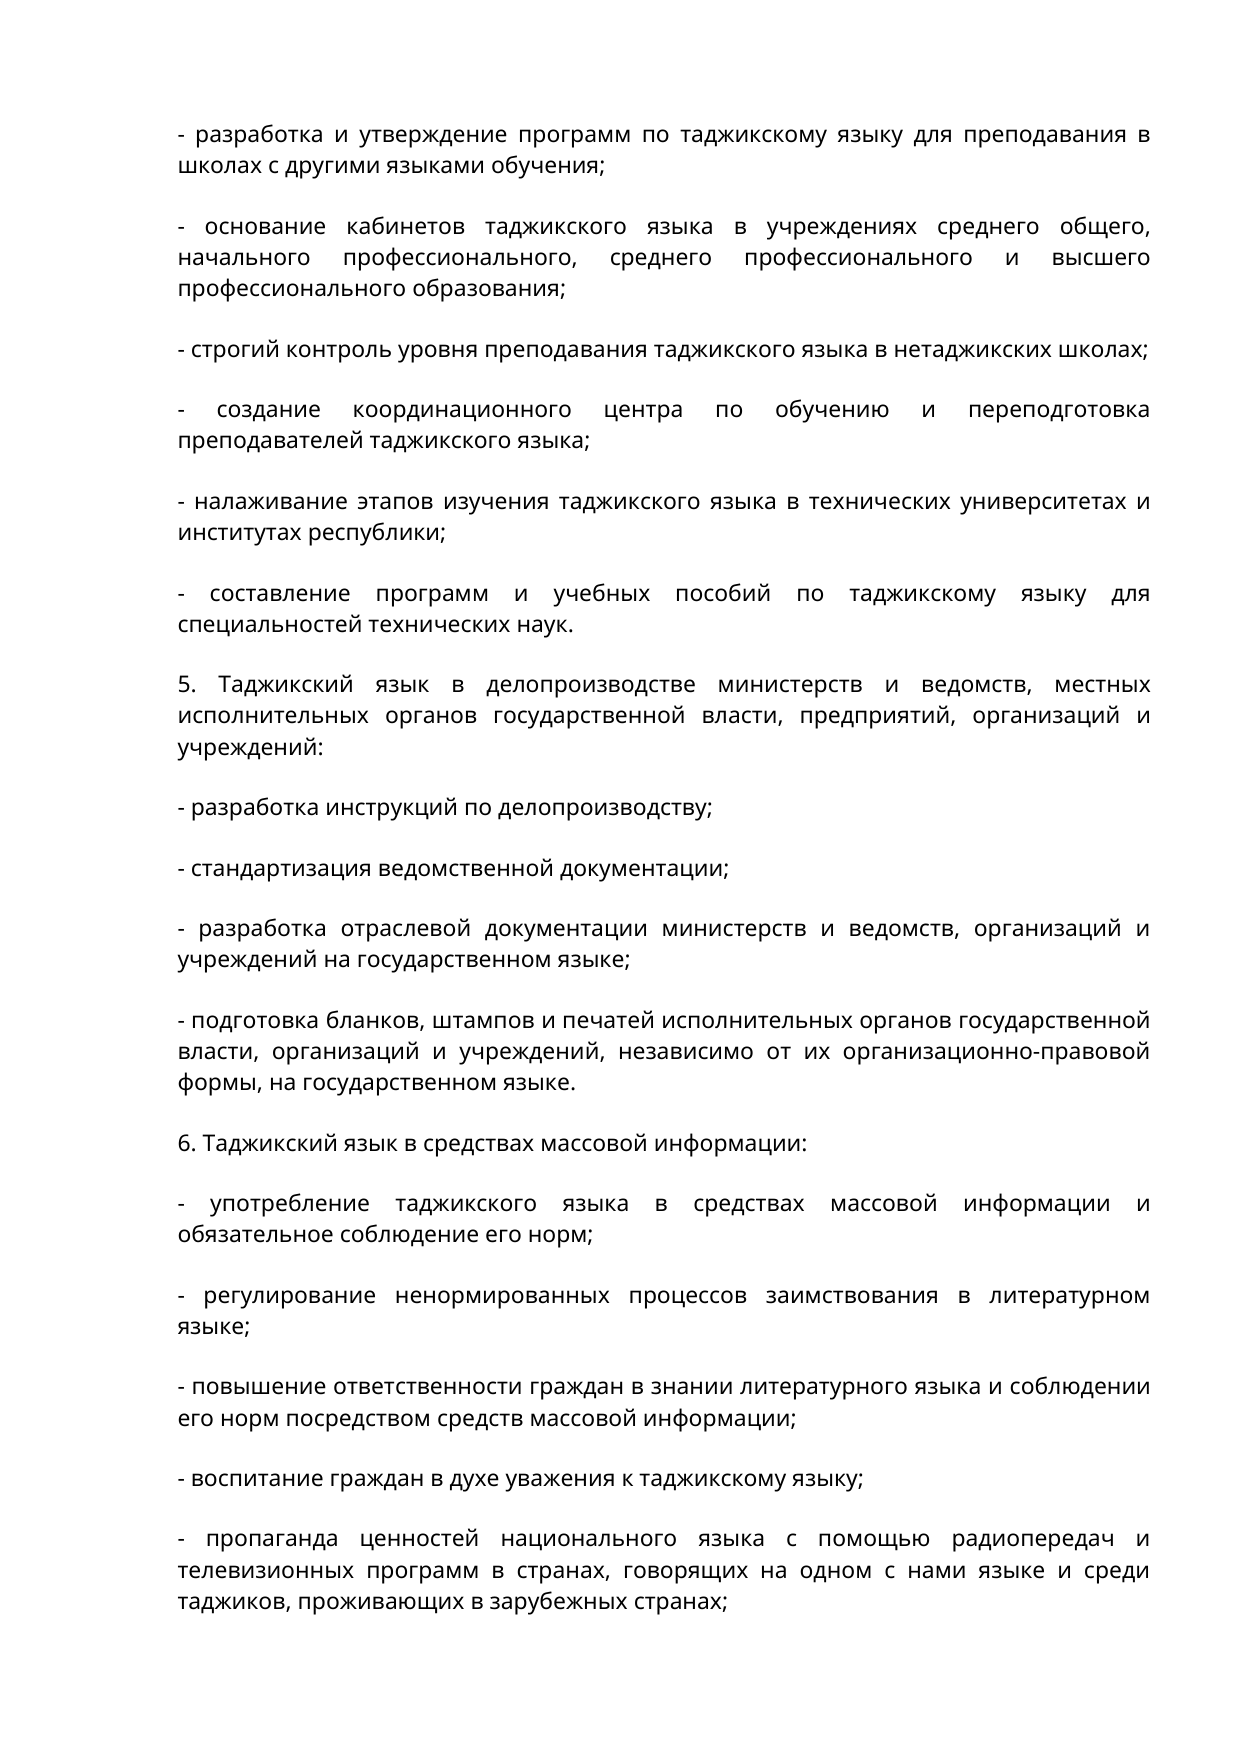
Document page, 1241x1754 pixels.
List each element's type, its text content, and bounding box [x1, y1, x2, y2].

text 6. Таджикский язык в средствах массовой информации: [177, 1126, 1152, 1158]
text - воспитание граждан в духе уважения к таджикскому языку; [177, 1462, 1152, 1493]
text - употребление таджикского языка в средствах массовой информации и обязательное соблюдение его норм; [177, 1187, 1152, 1249]
text - разработка и утверждение программ по таджикскому языку для преподавания в школах с другими языками обучения; [177, 118, 1152, 181]
text - повышение ответственности граждан в знании литературного языка и соблюдении его норм посредством средств массовой информации; [177, 1370, 1152, 1433]
text - разработка инструкций по делопроизводству; [177, 791, 1152, 822]
text - стандартизация ведомственной документации; [177, 851, 1152, 883]
text - подготовка бланков, штампов и печатей исполнительных органов государственной власти, организаций и учреждений, независимо от их организационно-правовой формы, на государственном языке. [177, 1003, 1152, 1097]
text 5. Таджикский язык в делопроизводстве министерств и ведомств, местных исполнительных органов государственной власти, предприятий, организаций и учреждений: [177, 668, 1152, 762]
text - налаживание этапов изучения таджикского языка в технических университетах и институтах республики; [177, 485, 1152, 547]
text - пропаганда ценностей национального языка с помощью радиопередач и телевизионных программ в странах, говорящих на одном с нами языке и среди таджиков, проживающих в зарубежных странах; [177, 1522, 1152, 1616]
text - основание кабинетов таджикского языка в учреждениях среднего общего, начального профессионального, среднего профессионального и высшего профессионального образования; [177, 210, 1152, 303]
text - строгий контроль уровня преподавания таджикского языка в нетаджикских школах; [177, 333, 1152, 364]
text - регулирование ненормированных процессов заимствования в литературном языке; [177, 1278, 1152, 1341]
text - разработка отраслевой документации министерств и ведомств, организаций и учреждений на государственном языке; [177, 912, 1152, 974]
text - создание координационного центра по обучению и переподготовка преподавателей таджикского языка; [177, 393, 1152, 456]
text - составление программ и учебных пособий по таджикскому языку для специальностей технических наук. [177, 576, 1152, 639]
